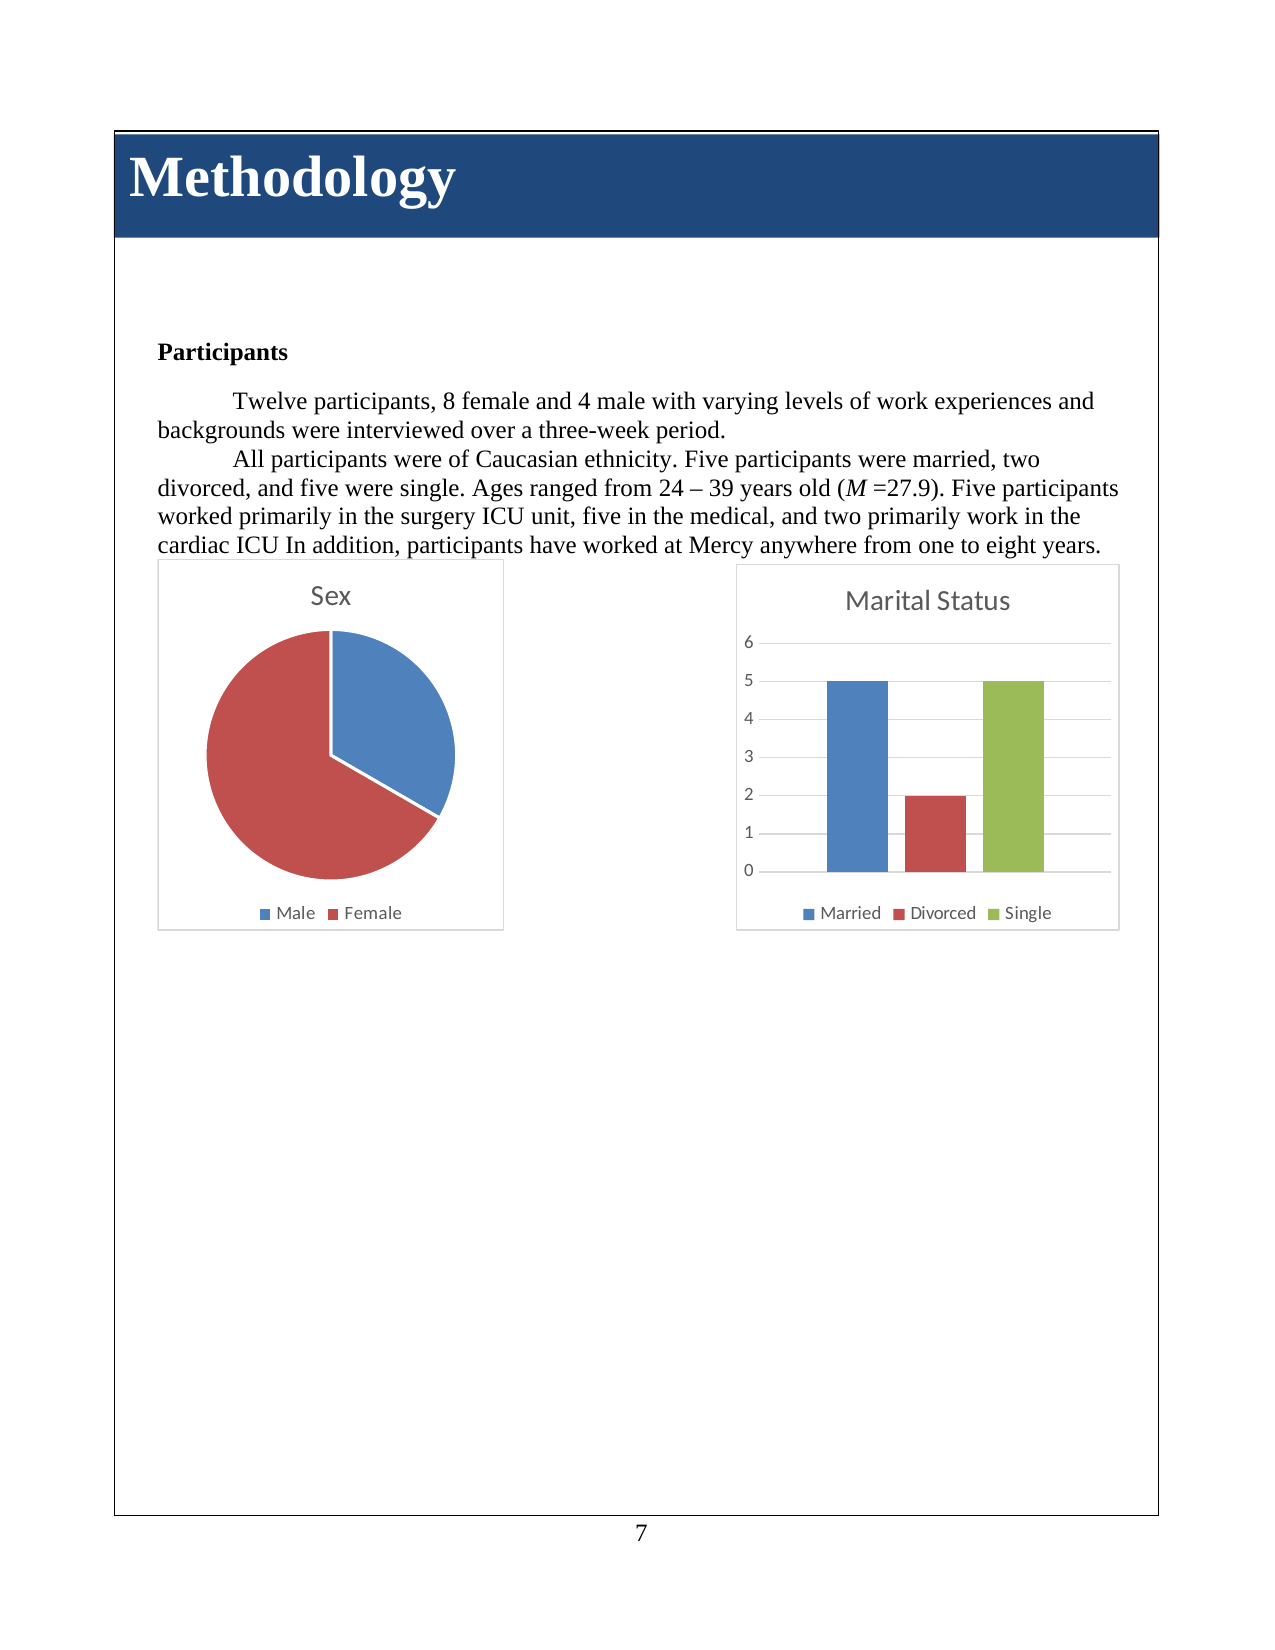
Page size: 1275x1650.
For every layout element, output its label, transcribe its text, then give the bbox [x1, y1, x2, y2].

text All participants were of Caucasian ethnicity. Five participants were married, two divorced, and five were single. Ages ranged from 24 – 39 years old (M =27.9). Five participants worked primarily in the surgery ICU unit, five in the medical, and two primarily work in the cardiac ICU In addition, participants have worked at Mercy anywhere from one to eight years. [157, 444, 1125, 936]
text Twelve participants, 8 female and 4 male with varying levels of work experiences and backgrounds were interviewed over a three-week period. [157, 386, 1125, 444]
text Participants [157, 337, 1125, 366]
